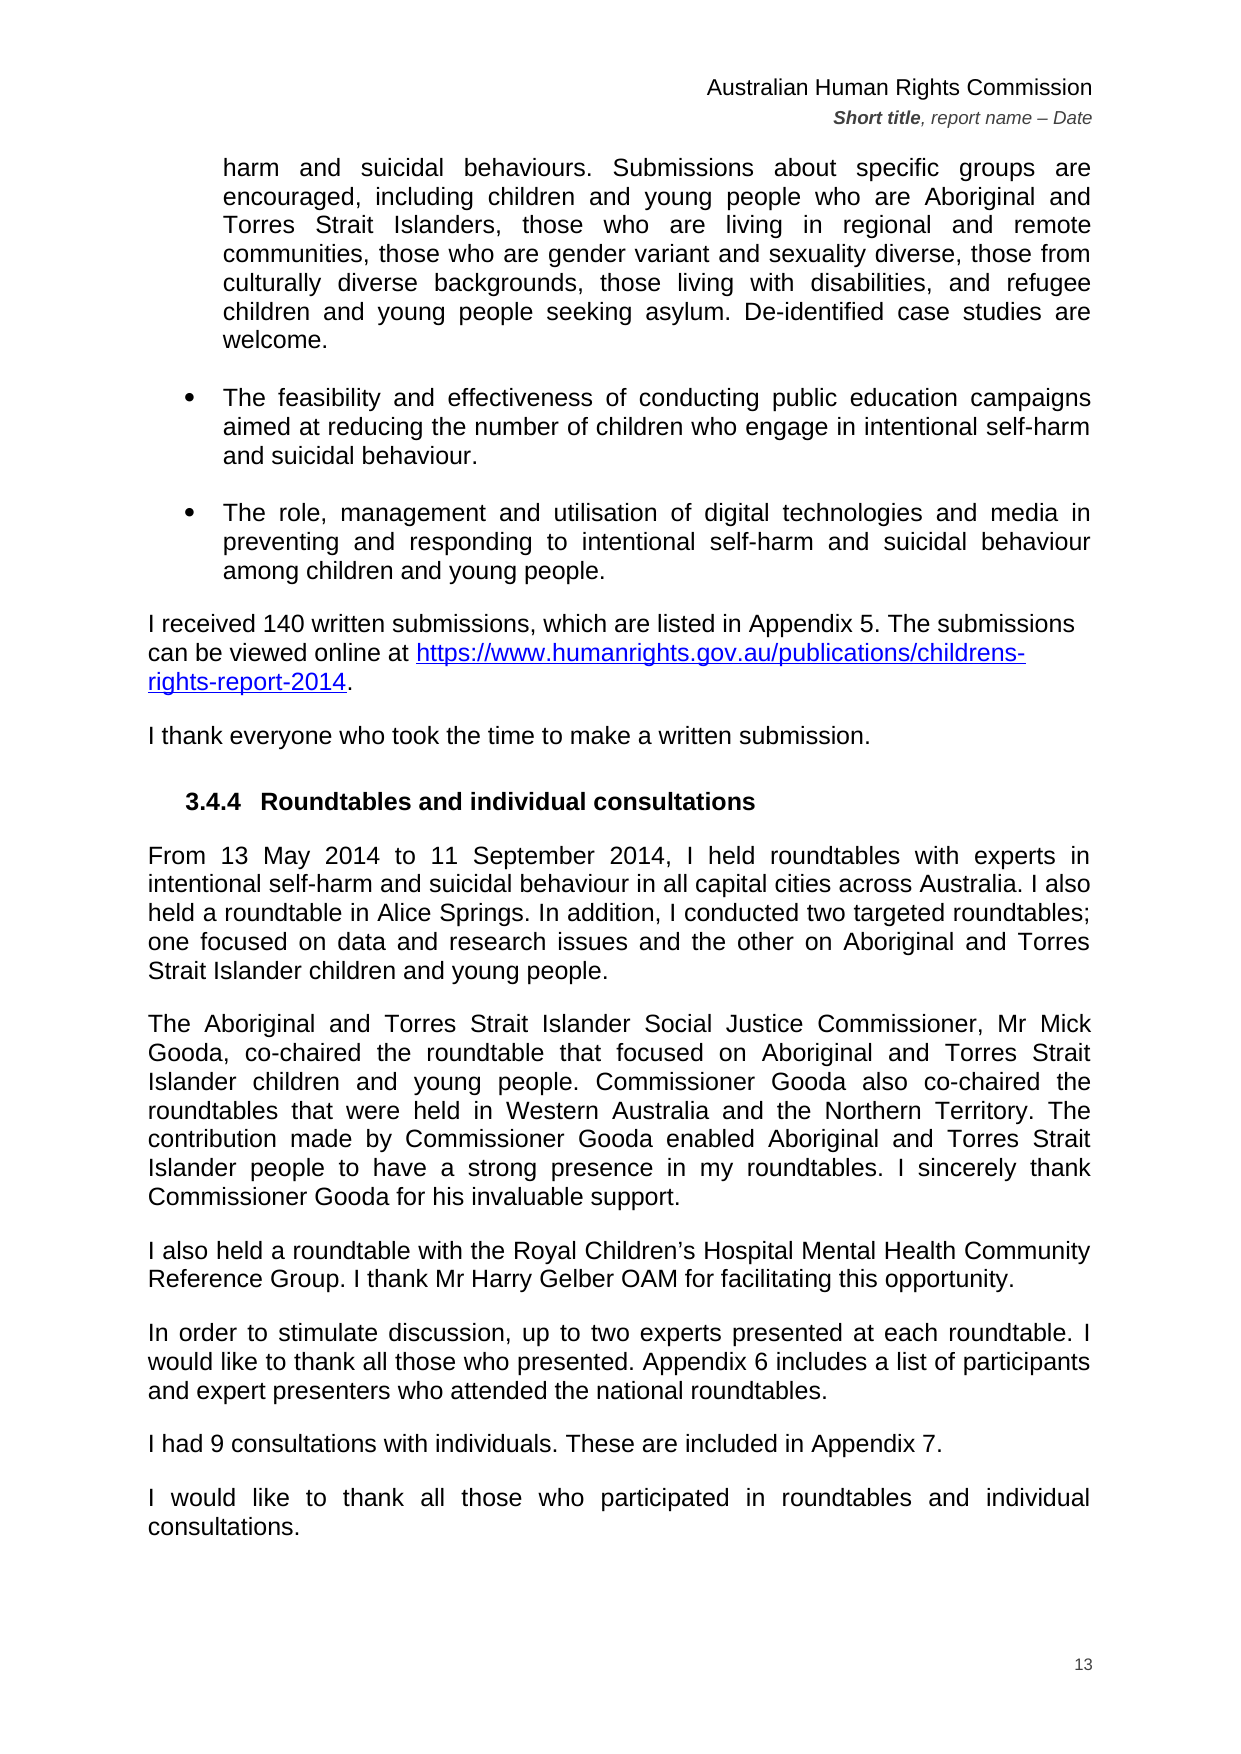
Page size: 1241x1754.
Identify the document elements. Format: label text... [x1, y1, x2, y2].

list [185, 153, 1092, 354]
subtitle Roundtables and individual consultations [185, 787, 1092, 816]
text I received 140 written submissions, which are listed in Appendix 5. The submissions can be viewed online at https://www.humanrights.gov.au/publications/childrens-rights-report-2014. [148, 609, 1092, 696]
text I also held a roundtable with the Royal Children’s Hospital Mental Health Community Reference Group. I thank Mr Harry Gelber OAM for facilitating this opportunity. [148, 1236, 1092, 1293]
text I had 9 consultations with individuals. These are included in Appendix 7. [148, 1429, 1092, 1458]
text The Aboriginal and Torres Strait Islander Social Justice Commissioner, Mr Mick Gooda, co-chaired the roundtable that focused on Aboriginal and Torres Strait Islander children and young people. Commissioner Gooda also co-chaired the roundtables that were held in Western Australia and the Northern Territory. The contribution made by Commissioner Gooda enabled Aboriginal and Torres Strait Islander people to have a strong presence in my roundtables. I sincerely thank Commissioner Gooda for his invaluable support. [148, 1009, 1092, 1211]
text From 13 May 2014 to 11 September 2014, I held roundtables with experts in intentional self-harm and suicidal behaviour in all capital cities across Australia. I also held a roundtable in Alice Springs. In addition, I conducted two targeted roundtables; one focused on data and research issues and the other on Aboriginal and Torres Strait Islander children and young people. [148, 841, 1092, 984]
text I would like to thank all those who participated in roundtables and individual consultations. [148, 1483, 1092, 1541]
list The feasibility and effectiveness of conducting public education campaigns aimed at reducing the number of children who engage in intentional self-harm and suicidal behaviour. [185, 383, 1092, 469]
text I thank everyone who took the time to make a written submission. [148, 721, 1092, 749]
list The role, management and utilisation of digital technologies and media in preventing and responding to intentional self-harm and suicidal behaviour among children and young people. [185, 498, 1092, 584]
text In order to stimulate discussion, up to two experts presented at each roundtable. I would like to thank all those who presented. Appendix 6 includes a list of participants and expert presenters who attended the national roundtables. [148, 1318, 1092, 1404]
